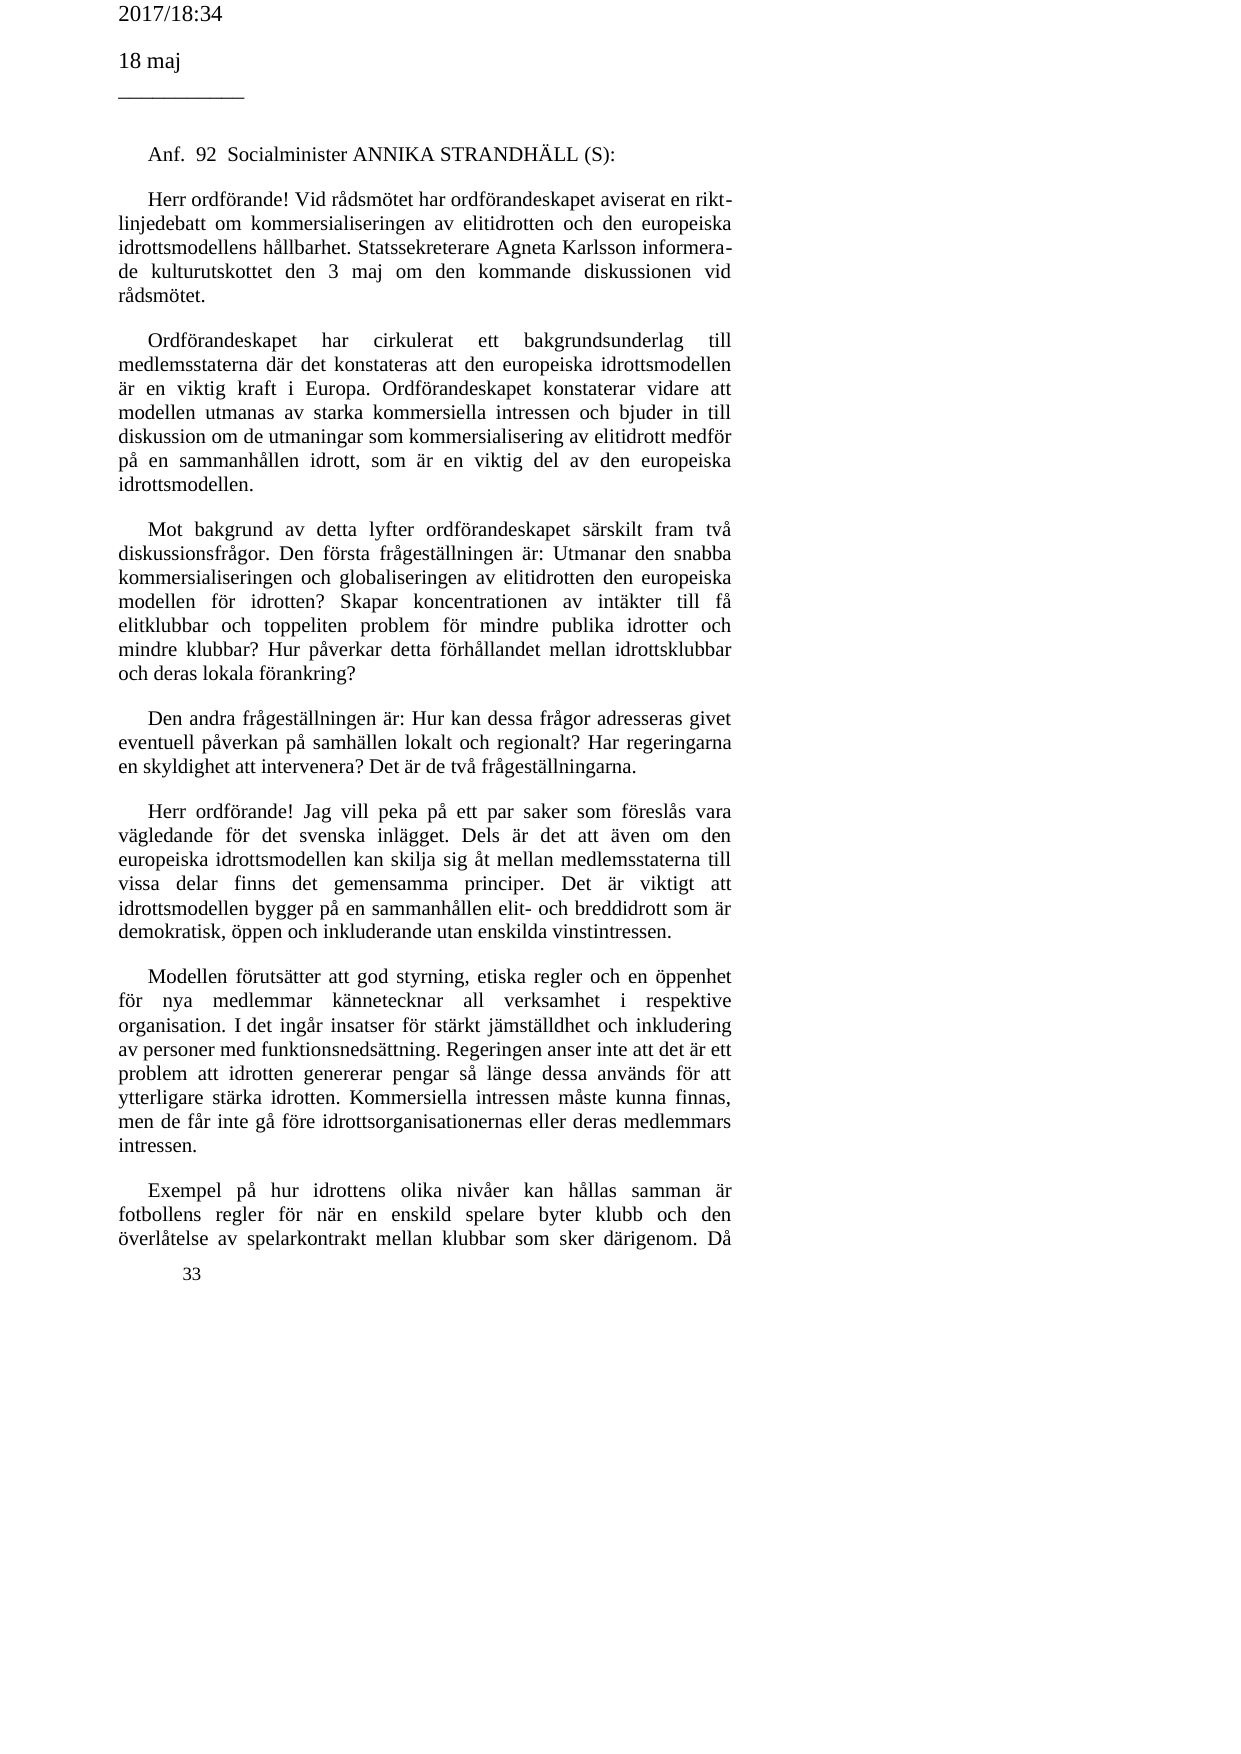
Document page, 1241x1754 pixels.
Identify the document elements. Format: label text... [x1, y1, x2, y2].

text Mot bakgrund av detta lyfter ordförandeskapet särskilt fram två diskussionsfrågor. Den första frågeställningen är: Utmanar den snabba kommersialiseringen och globaliseringen av elitidrotten den europeiska modellen för idrotten? Skapar koncentrationen av intäkter till få elitklubbar och toppeliten problem för mindre publika idrotter och mindre klubbar? Hur påverkar detta förhållandet mellan idrottsklubbar och deras lokala förankring? [118, 517, 732, 685]
text Herr ordförande! Vid rådsmötet har ordförandeskapet aviserat en riktlinjedebatt om kommersialiseringen av elitidrotten och den europeiska idrottsmodellens hållbarhet. Statssekreterare Agneta Karlsson informerade kulturutskottet den 3 maj om den kommande diskussionen vid rådsmötet. [118, 186, 732, 307]
text Modellen förutsätter att god styrning, etiska regler och en öppenhet för nya medlemmar kännetecknar all verksamhet i respektive organisation. I det ingår insatser för stärkt jämställdhet och inkludering av personer med funktionsnedsättning. Regeringen anser inte att det är ett problem att idrotten genererar pengar så länge dessa används för att ytterligare stärka idrotten. Kommersiella intressen måste kunna finnas, men de får inte gå före idrottsorganisationernas eller deras medlemmars intressen. [118, 964, 732, 1157]
subtitle Anf. 92 Socialminister ANNIKA STRANDHÄLL (S): [148, 142, 732, 166]
text Herr ordförande! Jag vill peka på ett par saker som föreslås vara vägledande för det svenska inlägget. Dels är det att även om den europeiska idrottsmodellen kan skilja sig åt mellan medlemsstaterna till vissa delar finns det gemensamma principer. Det är viktigt att idrottsmodellen bygger på en sammanhållen elit- och breddidrott som är demokratisk, öppen och inkluderande utan enskilda vinstintressen. [118, 799, 732, 943]
text Ordförandeskapet har cirkulerat ett bakgrundsunderlag till medlemsstaterna där det konstateras att den europeiska idrottsmodellen är en viktig kraft i Europa. Ordförandeskapet konstaterar vidare att modellen utmanas av starka kommersiella intressen och bjuder in till diskussion om de utmaningar som kommersialisering av elitidrott medför på en sammanhållen idrott, som är en viktig del av den europeiska idrottsmodellen. [118, 328, 732, 496]
text Den andra frågeställningen är: Hur kan dessa frågor adresseras givet eventuell påverkan på samhällen lokalt och regionalt? Har regeringarna en skyldighet att intervenera? Det är de två frågeställningarna. [118, 706, 732, 778]
